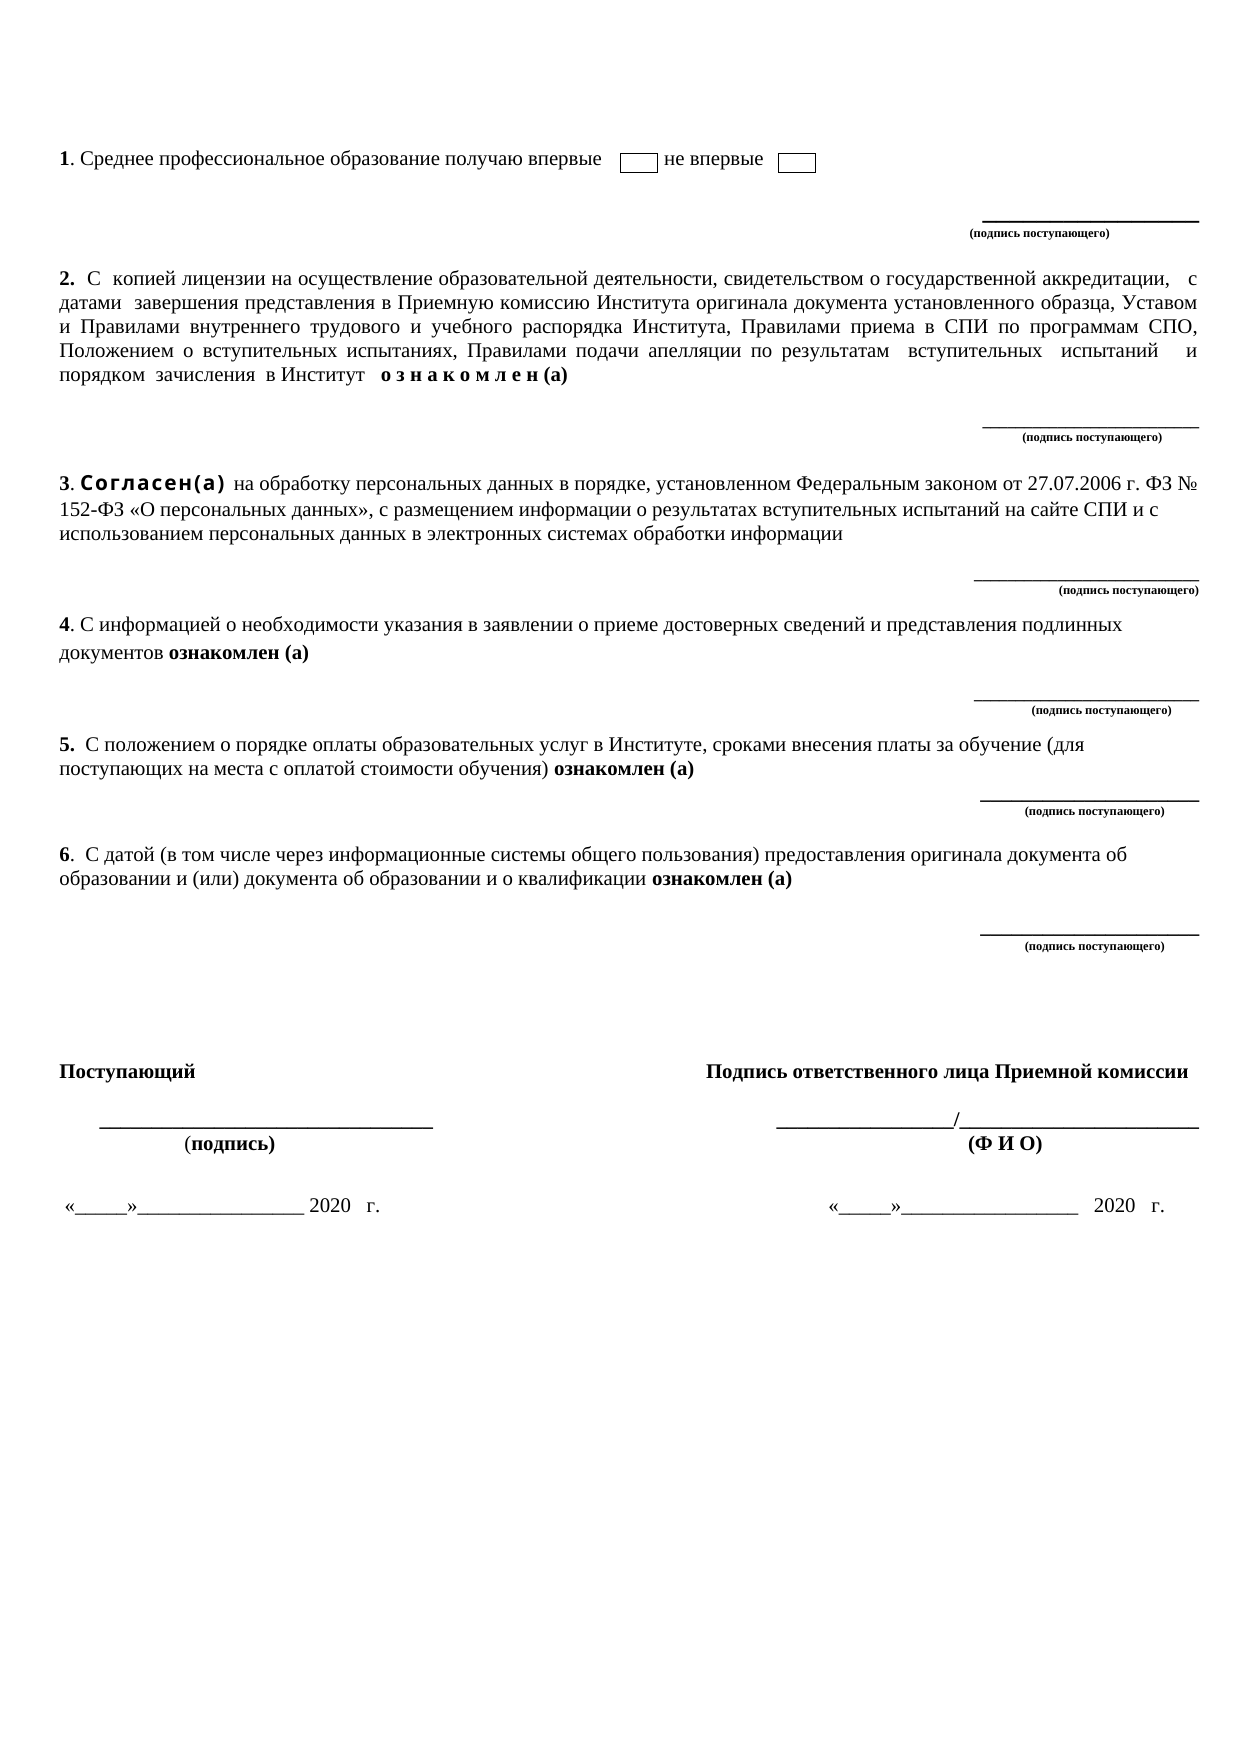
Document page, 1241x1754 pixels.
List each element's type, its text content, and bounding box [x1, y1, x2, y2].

text ________________________________ _________________/_______________________ [59, 1107, 1199, 1131]
text (подпись поступающего) [59, 225, 1199, 240]
text (подпись поступающего) [59, 804, 1199, 818]
text 5. С положением о порядке оплаты образовательных услуг в Институте, сроками внесения платы за обучение (для поступающих на места с оплатой стоимости обучения) ознакомлен (а) [59, 732, 1199, 780]
text Поступающий Подпись ответственного лица Приемной комиссии [59, 1058, 1199, 1083]
text (подпись поступающего) [35, 583, 1199, 597]
text _____________________ [59, 914, 1199, 938]
text 6. С датой (в том числе через информационные системы общего пользования) предоставления оригинала документа об образовании и (или) документа об образовании и о квалификации ознакомлен (а) [59, 842, 1199, 890]
text 2. С копией лицензии на осуществление образовательной деятельности, свидетельством о государственной аккредитации, с датами завершения представления в Приемную комиссию Института оригинала документа установленного образца, Уставом и Правилами внутреннего трудового и учебного распорядка Института, Правилами приема в СПИ по программам СПО, Положением о вступительных испытаниях, Правилами подачи апелляции по результатам вступительных испытаний и порядком зачисления в Институт о з н а к о м л е н (а) [59, 266, 1199, 386]
text (подпись поступающего) [59, 938, 1199, 953]
text 3. Согласен(а) на обработку персональных данных в порядке, установленном Федеральным законом от 27.07.2006 г. ФЗ № 152-ФЗ «О персональных данных», с размещением информации о результатах вступительных испытаний на сайте СПИ и с использованием персональных данных в электронных системах обработки информации [59, 468, 1199, 545]
text 4. С информацией о необходимости указания в заявлении о приеме достоверных сведений и представления подлинных документов ознакомлен (а) [59, 612, 1199, 664]
text ________________ [59, 194, 1199, 225]
text __________________________ [59, 411, 1199, 430]
text (подпись поступающего) [35, 430, 1199, 444]
text 1. Среднее профессиональное образование получаю впервые не впервые [59, 146, 1199, 170]
text ___________________________ [59, 564, 1199, 583]
text (подпись поступающего) [35, 703, 1199, 717]
text «_____»________________ 2020 г. «_____»_________________ 2020 г. [59, 1193, 1199, 1217]
text (подпись) (Ф И О) [59, 1131, 1199, 1155]
text _____________________ [59, 780, 1199, 804]
text ___________________________ [59, 684, 1199, 703]
